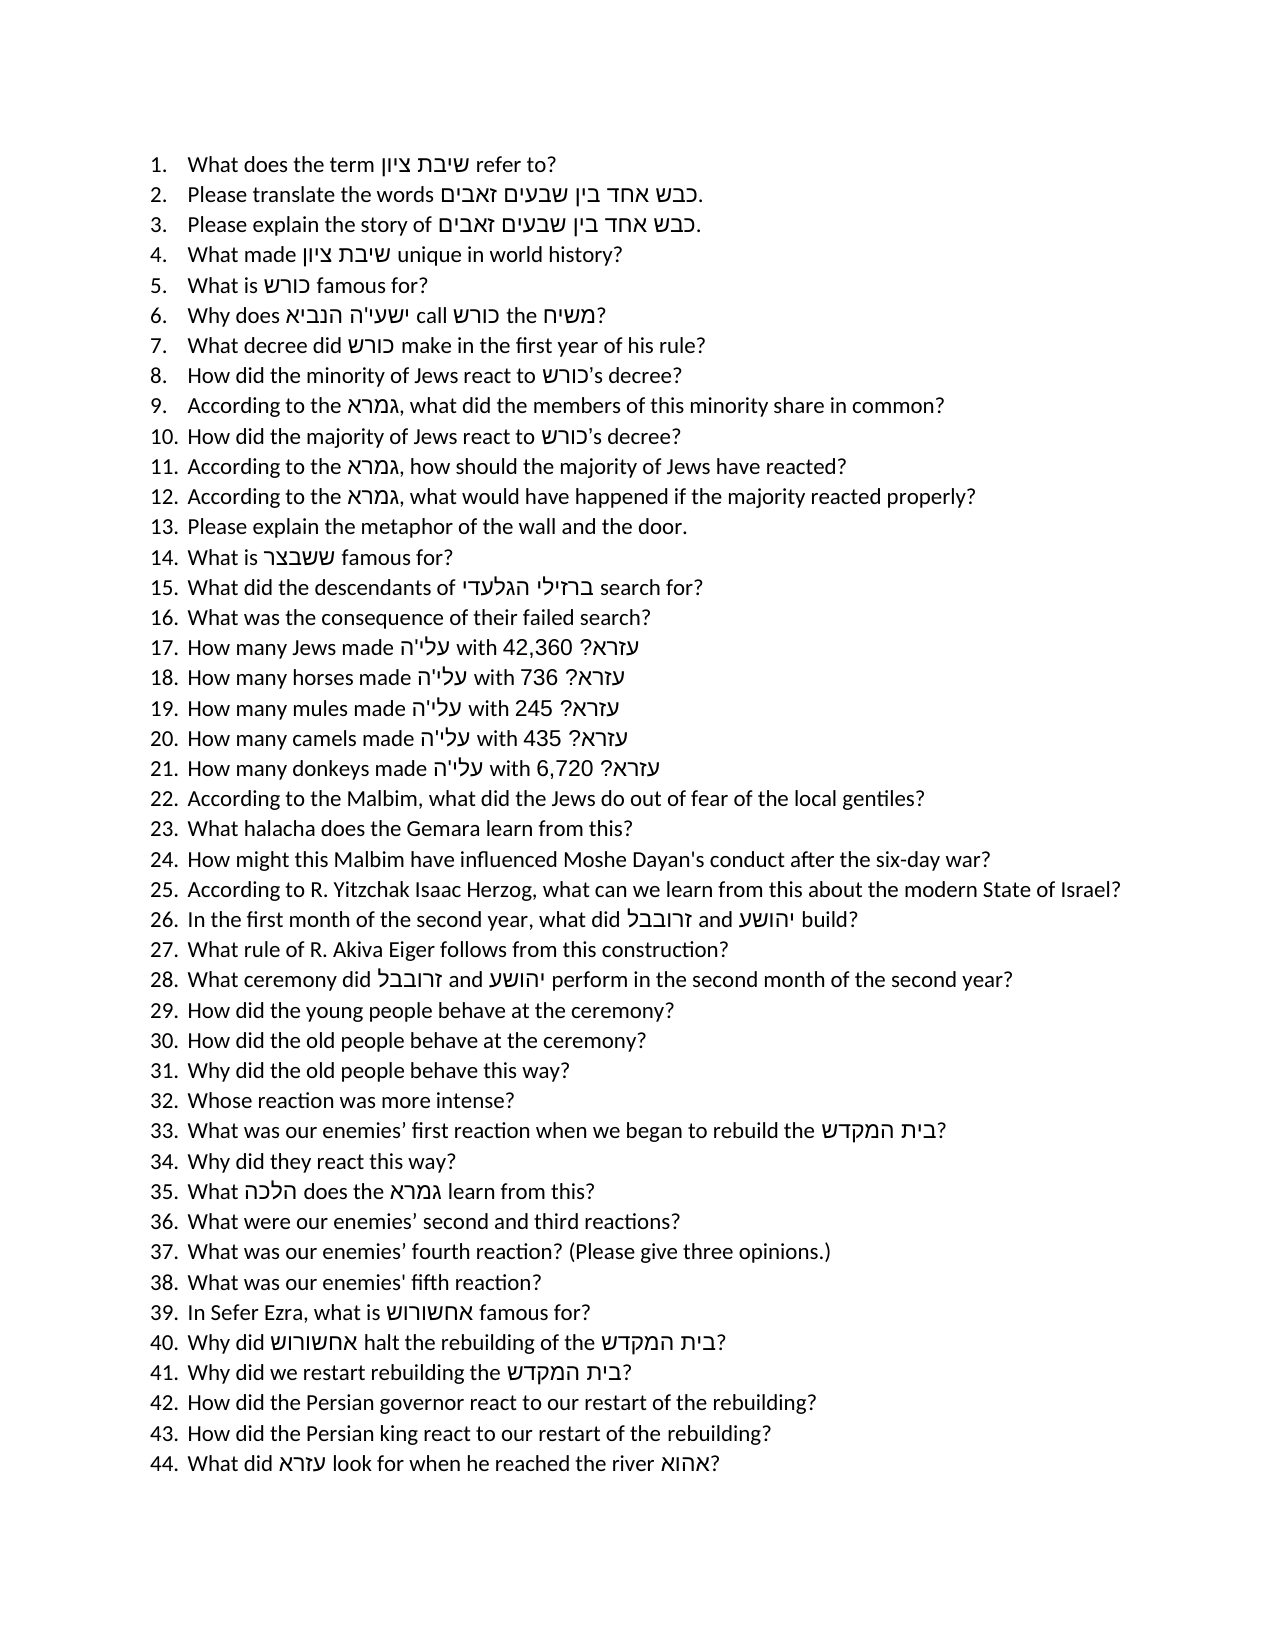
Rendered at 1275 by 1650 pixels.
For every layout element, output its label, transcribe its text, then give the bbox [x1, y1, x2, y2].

list What was our enemies' fifth reaction? [150, 1268, 1125, 1296]
list How many mules made עלי'ה with עזרא? 245 [150, 694, 1125, 722]
list What rule of R. Akiva Eiger follows from this construction? [150, 935, 1125, 963]
list Why did we restart rebuilding the בית המקדש? [150, 1358, 1125, 1386]
list According to R. Yitzchak Isaac Herzog, what can we learn from this about the modern State of Israel? [150, 875, 1125, 903]
list What is ששבצר famous for? [150, 543, 1125, 571]
list What decree did כורש make in the first year of his rule? [150, 331, 1125, 359]
list According to the גמרא, how should the majority of Jews have reacted? [150, 452, 1125, 480]
list Why did אחשורוש halt the rebuilding of the בית המקדש? [150, 1328, 1125, 1356]
list How did the old people behave at the ceremony? [150, 1026, 1125, 1054]
list How might this Malbim have influenced Moshe Dayan's conduct after the six-day war? [150, 845, 1125, 873]
list How did the majority of Jews react to כורש’s decree? [150, 422, 1125, 450]
list According to the גמרא, what would have happened if the majority reacted properly? [150, 482, 1125, 510]
list Please explain the metaphor of the wall and the door. [150, 512, 1125, 541]
list In the first month of the second year, what did זרובבל and יהושע build? [150, 905, 1125, 933]
list What הלכה does the גמרא learn from this? [150, 1177, 1125, 1205]
list What did עזרא look for when he reached the river אהוא? [150, 1449, 1125, 1477]
list How many donkeys made עלי'ה with עזרא? 6,720 [150, 754, 1125, 782]
list What was our enemies’ first reaction when we began to rebuild the בית המקדש? [150, 1117, 1125, 1145]
list What was our enemies’ fourth reaction? (Please give three opinions.) [150, 1237, 1125, 1266]
list Please translate the words כבש אחד בין שבעים זאבים. [150, 180, 1125, 208]
list How did the young people behave at the ceremony? [150, 996, 1125, 1024]
list How many horses made עלי'ה with עזרא? 736 [150, 663, 1125, 692]
list What is כורש famous for? [150, 271, 1125, 299]
list What made שיבת ציון unique in world history? [150, 241, 1125, 269]
list Why does ישעי'ה הנביא call כורש the משיח? [150, 301, 1125, 329]
list What was the consequence of their failed search? [150, 603, 1125, 631]
list What ceremony did זרובבל and יהושע perform in the second month of the second year? [150, 966, 1125, 994]
list How did the minority of Jews react to כורש’s decree? [150, 361, 1125, 389]
list Why did they react this way? [150, 1147, 1125, 1175]
list What does the term שיבת ציון refer to? [150, 150, 1125, 178]
list How did the Persian king react to our restart of the rebuilding? [150, 1419, 1125, 1447]
list How many Jews made עלי'ה with עזרא? 42,360 [150, 633, 1125, 661]
list How did the Persian governor react to our restart of the rebuilding? [150, 1388, 1125, 1417]
list According to the Malbim, what did the Jews do out of fear of the local gentiles? [150, 784, 1125, 812]
list What were our enemies’ second and third reactions? [150, 1207, 1125, 1235]
list Please explain the story of כבש אחד בין שבעים זאבים. [150, 210, 1125, 238]
list In Sefer Ezra, what is אחשורוש famous for? [150, 1298, 1125, 1326]
list What did the descendants of ברזילי הגלעדי search for? [150, 573, 1125, 601]
list What halacha does the Gemara learn from this? [150, 814, 1125, 843]
list Why did the old people behave this way? [150, 1056, 1125, 1084]
list According to the גמרא, what did the members of this minority share in common? [150, 392, 1125, 420]
list How many camels made עלי'ה with עזרא? 435 [150, 724, 1125, 752]
list Whose reaction was more intense? [150, 1086, 1125, 1114]
